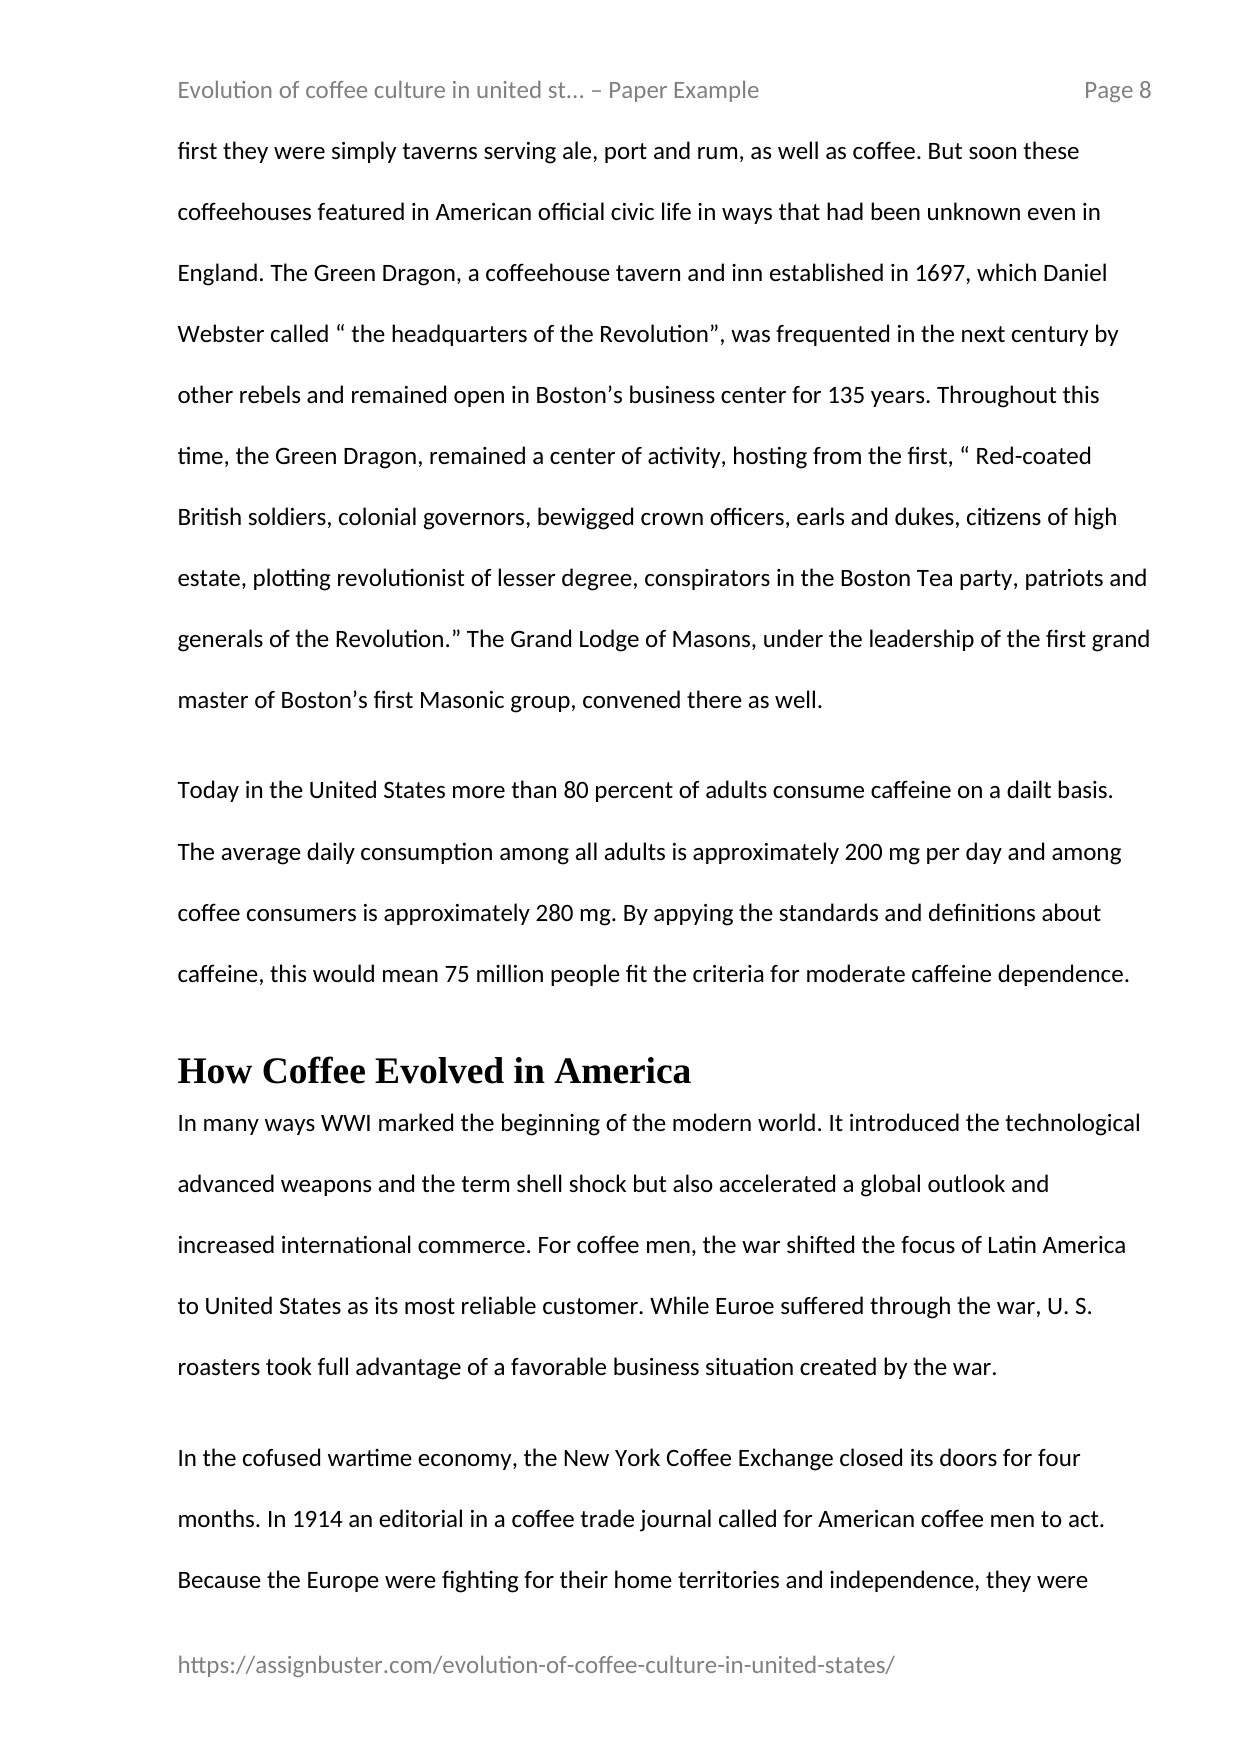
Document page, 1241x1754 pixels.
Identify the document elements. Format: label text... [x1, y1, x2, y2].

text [177, 135, 1152, 715]
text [177, 1442, 1152, 1595]
text Today in the United States more than 80 percent of adults consume caffeine on a dailt basis. The average daily consumption among all adults is approximately 200 mg per day and among coffee consumers is approximately 280 mg. By appying the standards and definitions about caffeine, this would mean 75 million people fit the criteria for moderate caffeine dependence. [177, 775, 1152, 988]
subtitle How Coffee Evolved in America [177, 1048, 1152, 1091]
text In many ways WWI marked the beginning of the modern world. It introduced the technological advanced weapons and the term shell shock but also accelerated a global outlook and increased international commerce. For coffee men, the war shifted the focus of Latin America to United States as its most reliable customer. While Euroe suffered through the war, U. S. roasters took full advantage of a favorable business situation created by the war. [177, 1107, 1152, 1382]
